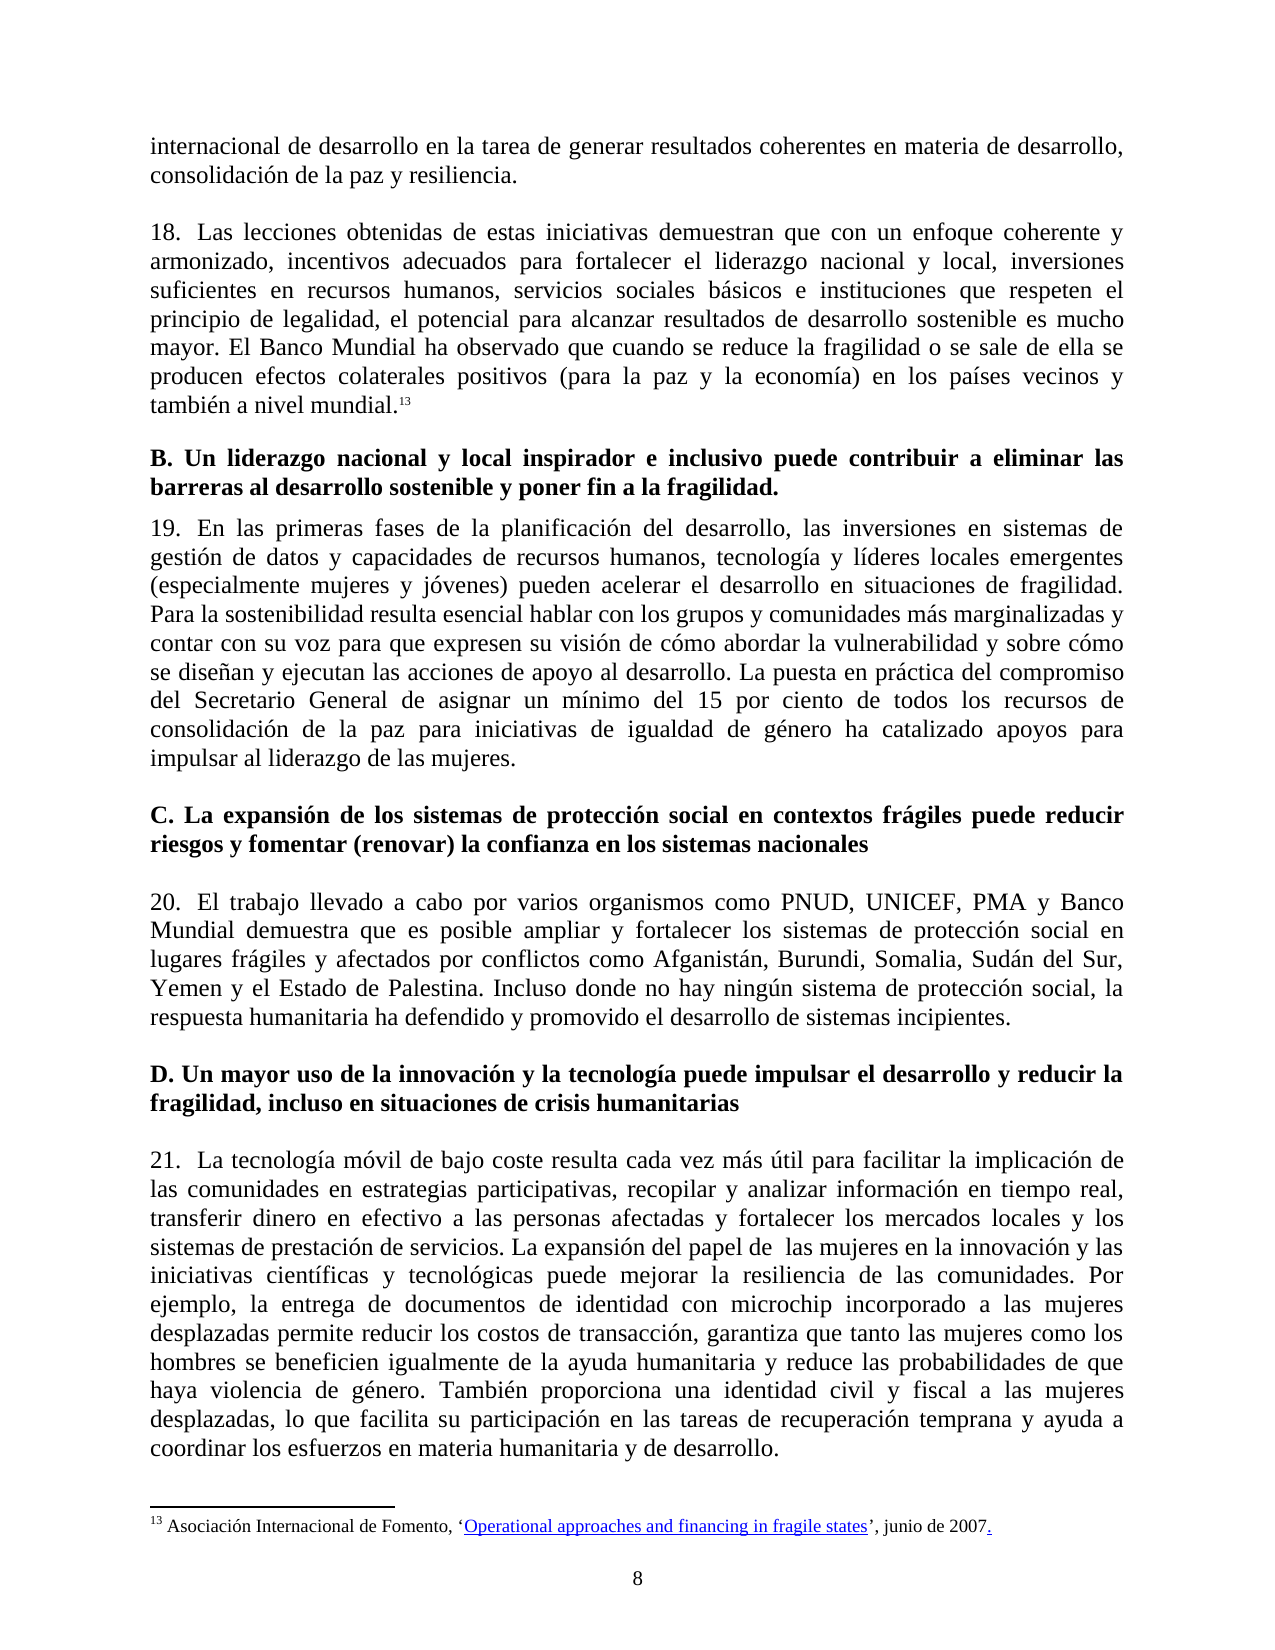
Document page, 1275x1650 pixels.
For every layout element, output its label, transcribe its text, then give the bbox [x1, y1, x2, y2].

list D. Un mayor uso de la innovación y la tecnología puede impulsar el desarrollo y reducir la fragilidad, incluso en situaciones de crisis humanitarias [150, 1059, 1125, 1117]
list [150, 131, 1125, 189]
list La tecnología móvil de bajo coste resulta cada vez más útil para facilitar la implicación de las comunidades en estrategias participativas, recopilar y analizar información en tiempo real, transferir dinero en efectivo a las personas afectadas y fortalecer los mercados locales y los sistemas de prestación de servicios. La expansión del papel de las mujeres en la innovación y las iniciativas científicas y tecnológicas puede mejorar la resiliencia de las comunidades. Por ejemplo, la entrega de documentos de identidad con microchip incorporado a las mujeres desplazadas permite reducir los costos de transacción, garantiza que tanto las mujeres como los hombres se beneficien igualmente de la ayuda humanitaria y reduce las probabilidades de que haya violencia de género. También proporciona una identidad civil y fiscal a las mujeres desplazadas, lo que facilita su participación en las tareas de recuperación temprana y ayuda a coordinar los esfuerzos en materia humanitaria y de desarrollo. [150, 1145, 1125, 1462]
list El trabajo llevado a cabo por varios organismos como PNUD, UNICEF, PMA y Banco Mundial demuestra que es posible ampliar y fortalecer los sistemas de protección social en lugares frágiles y afectados por conflictos como Afganistán, Burundi, Somalia, Sudán del Sur, Yemen y el Estado de Palestina. Incluso donde no hay ningún sistema de protección social, la respuesta humanitaria ha defendido y promovido el desarrollo de sistemas incipientes. [150, 887, 1125, 1030]
list En las primeras fases de la planificación del desarrollo, las inversiones en sistemas de gestión de datos y capacidades de recursos humanos, tecnología y líderes locales emergentes (especialmente mujeres y jóvenes) pueden acelerar el desarrollo en situaciones de fragilidad. Para la sostenibilidad resulta esencial hablar con los grupos y comunidades más marginalizadas y contar con su voz para que expresen su visión de cómo abordar la vulnerabilidad y sobre cómo se diseñan y ejecutan las acciones de apoyo al desarrollo. La puesta en práctica del compromiso del Secretario General de asignar un mínimo del 15 por ciento de todos los recursos de consolidación de la paz para iniciativas de igualdad de género ha catalizado apoyos para impulsar al liderazgo de las mujeres. [150, 513, 1125, 772]
list Las lecciones obtenidas de estas iniciativas demuestran que con un enfoque coherente y armonizado, incentivos adecuados para fortalecer el liderazgo nacional y local, inversiones suficientes en recursos humanos, servicios sociales básicos e instituciones que respeten el principio de legalidad, el potencial para alcanzar resultados de desarrollo sostenible es mucho mayor. El Banco Mundial ha observado que cuando se reduce la fragilidad o se sale de ella se producen efectos colaterales positivos (para la paz y la economía) en los países vecinos y también a nivel mundial. [150, 217, 1125, 419]
list C. La expansión de los sistemas de protección social en contextos frágiles puede reducir riesgos y fomentar (renovar) la confianza en los sistemas nacionales [150, 800, 1125, 858]
text B. Un liderazgo nacional y local inspirador e inclusivo puede contribuir a eliminar las barreras al desarrollo sostenible y poner fin a la fragilidad. [150, 443, 1125, 500]
